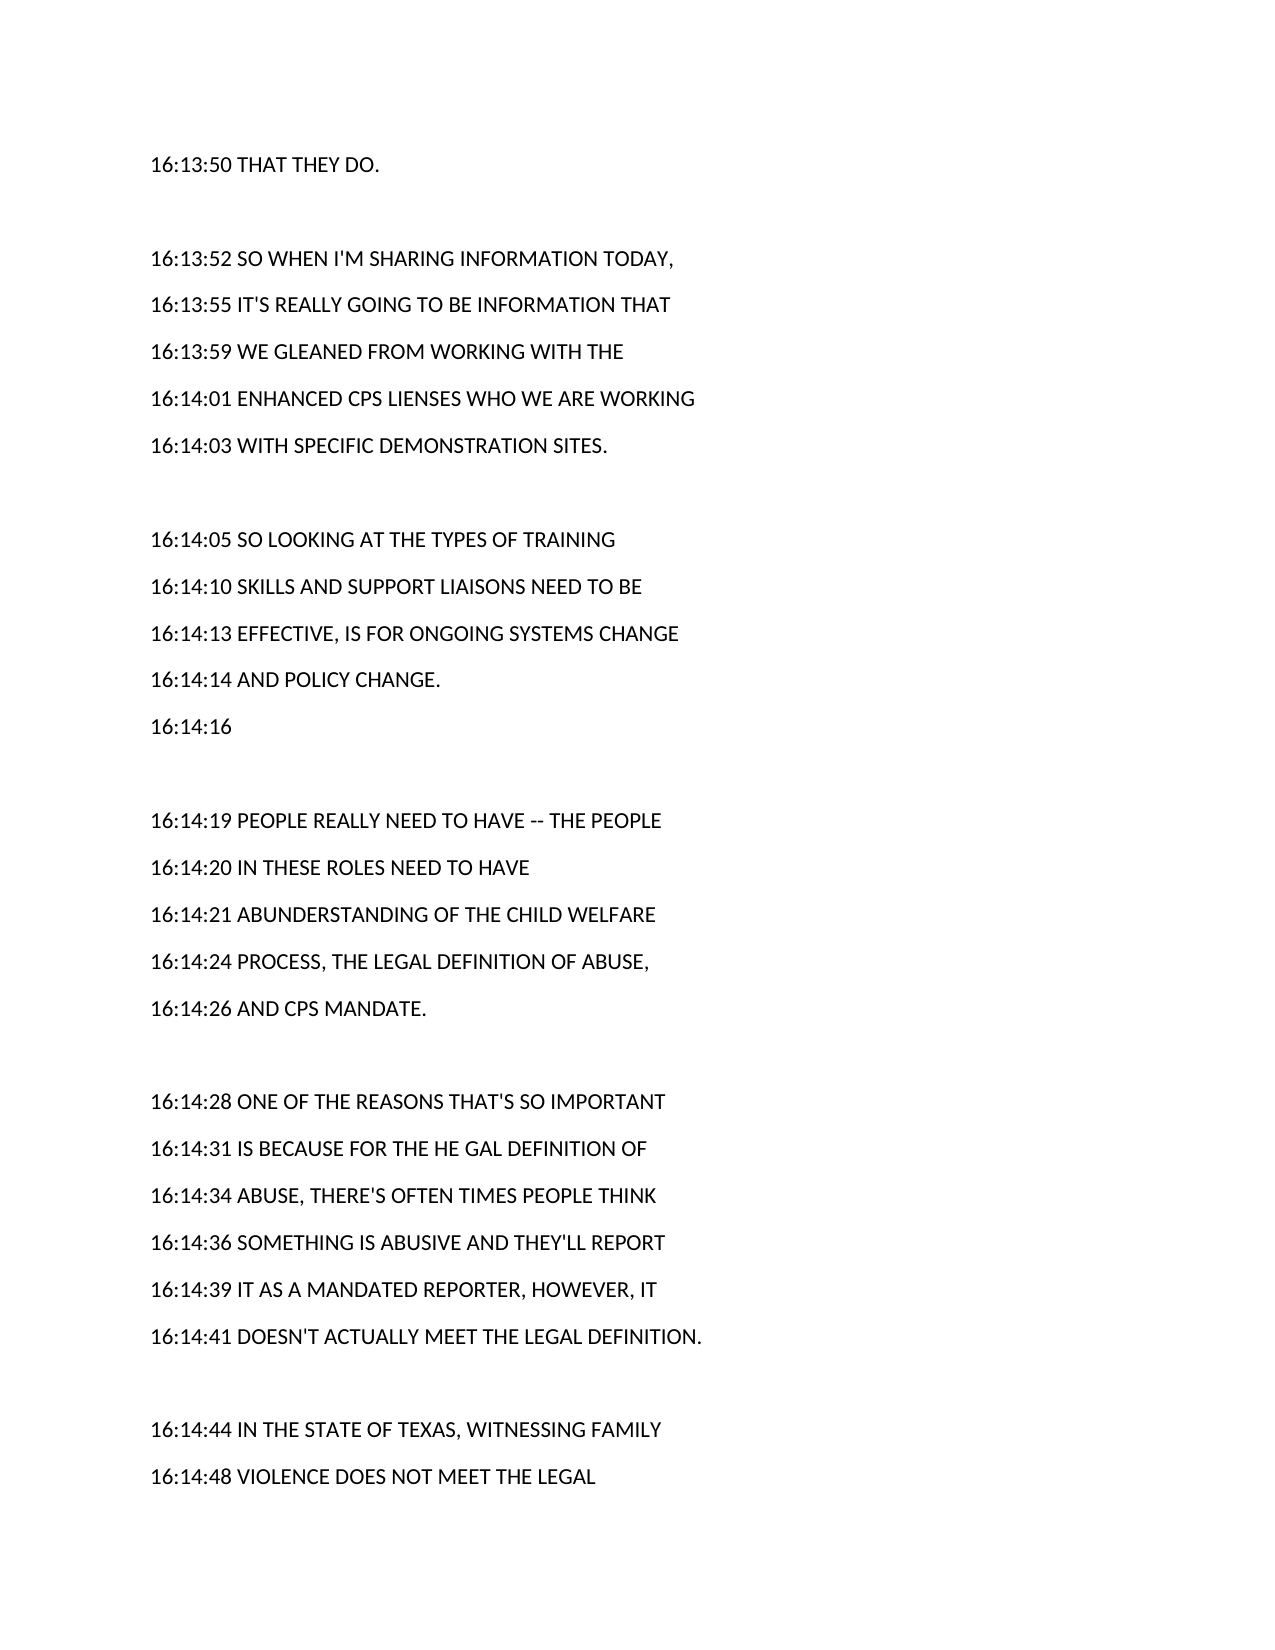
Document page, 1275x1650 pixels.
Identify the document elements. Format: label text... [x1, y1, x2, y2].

text 16:14:01 ENHANCED CPS LIENSES WHO WE ARE WORKING [150, 384, 1125, 412]
text 16:14:48 VIOLENCE DOES NOT MEET THE LEGAL [150, 1462, 1125, 1491]
text 16:14:14 AND POLICY CHANGE. [150, 666, 1125, 694]
text 16:14:19 PEOPLE REALLY NEED TO HAVE -- THE PEOPLE [150, 806, 1125, 834]
text 16:14:21 ABUNDERSTANDING OF THE CHILD WELFARE [150, 900, 1125, 928]
text 16:14:31 IS BECAUSE FOR THE HE GAL DEFINITION OF [150, 1134, 1125, 1162]
text 16:14:39 IT AS A MANDATED REPORTER, HOWEVER, IT [150, 1275, 1125, 1303]
text 16:14:34 ABUSE, THERE'S OFTEN TIMES PEOPLE THINK [150, 1181, 1125, 1209]
text 16:14:16 [150, 712, 1125, 741]
text 16:14:28 ONE OF THE REASONS THAT'S SO IMPORTANT [150, 1087, 1125, 1116]
text 16:13:55 IT'S REALLY GOING TO BE INFORMATION THAT [150, 291, 1125, 319]
text 16:13:50 THAT THEY DO. [150, 150, 1125, 178]
text 16:14:26 AND CPS MANDATE. [150, 994, 1125, 1022]
text 16:14:10 SKILLS AND SUPPORT LIAISONS NEED TO BE [150, 572, 1125, 600]
text 16:14:20 IN THESE ROLES NEED TO HAVE [150, 853, 1125, 881]
text 16:14:44 IN THE STATE OF TEXAS, WITNESSING FAMILY [150, 1416, 1125, 1444]
text 16:14:36 SOMETHING IS ABUSIVE AND THEY'LL REPORT [150, 1228, 1125, 1256]
text 16:14:13 EFFECTIVE, IS FOR ONGOING SYSTEMS CHANGE [150, 619, 1125, 647]
text 16:13:52 SO WHEN I'M SHARING INFORMATION TODAY, [150, 244, 1125, 272]
text 16:14:05 SO LOOKING AT THE TYPES OF TRAINING [150, 525, 1125, 553]
text 16:14:03 WITH SPECIFIC DEMONSTRATION SITES. [150, 431, 1125, 459]
text 16:14:24 PROCESS, THE LEGAL DEFINITION OF ABUSE, [150, 947, 1125, 975]
text 16:14:41 DOESN'T ACTUALLY MEET THE LEGAL DEFINITION. [150, 1322, 1125, 1350]
text 16:13:59 WE GLEANED FROM WORKING WITH THE [150, 337, 1125, 366]
